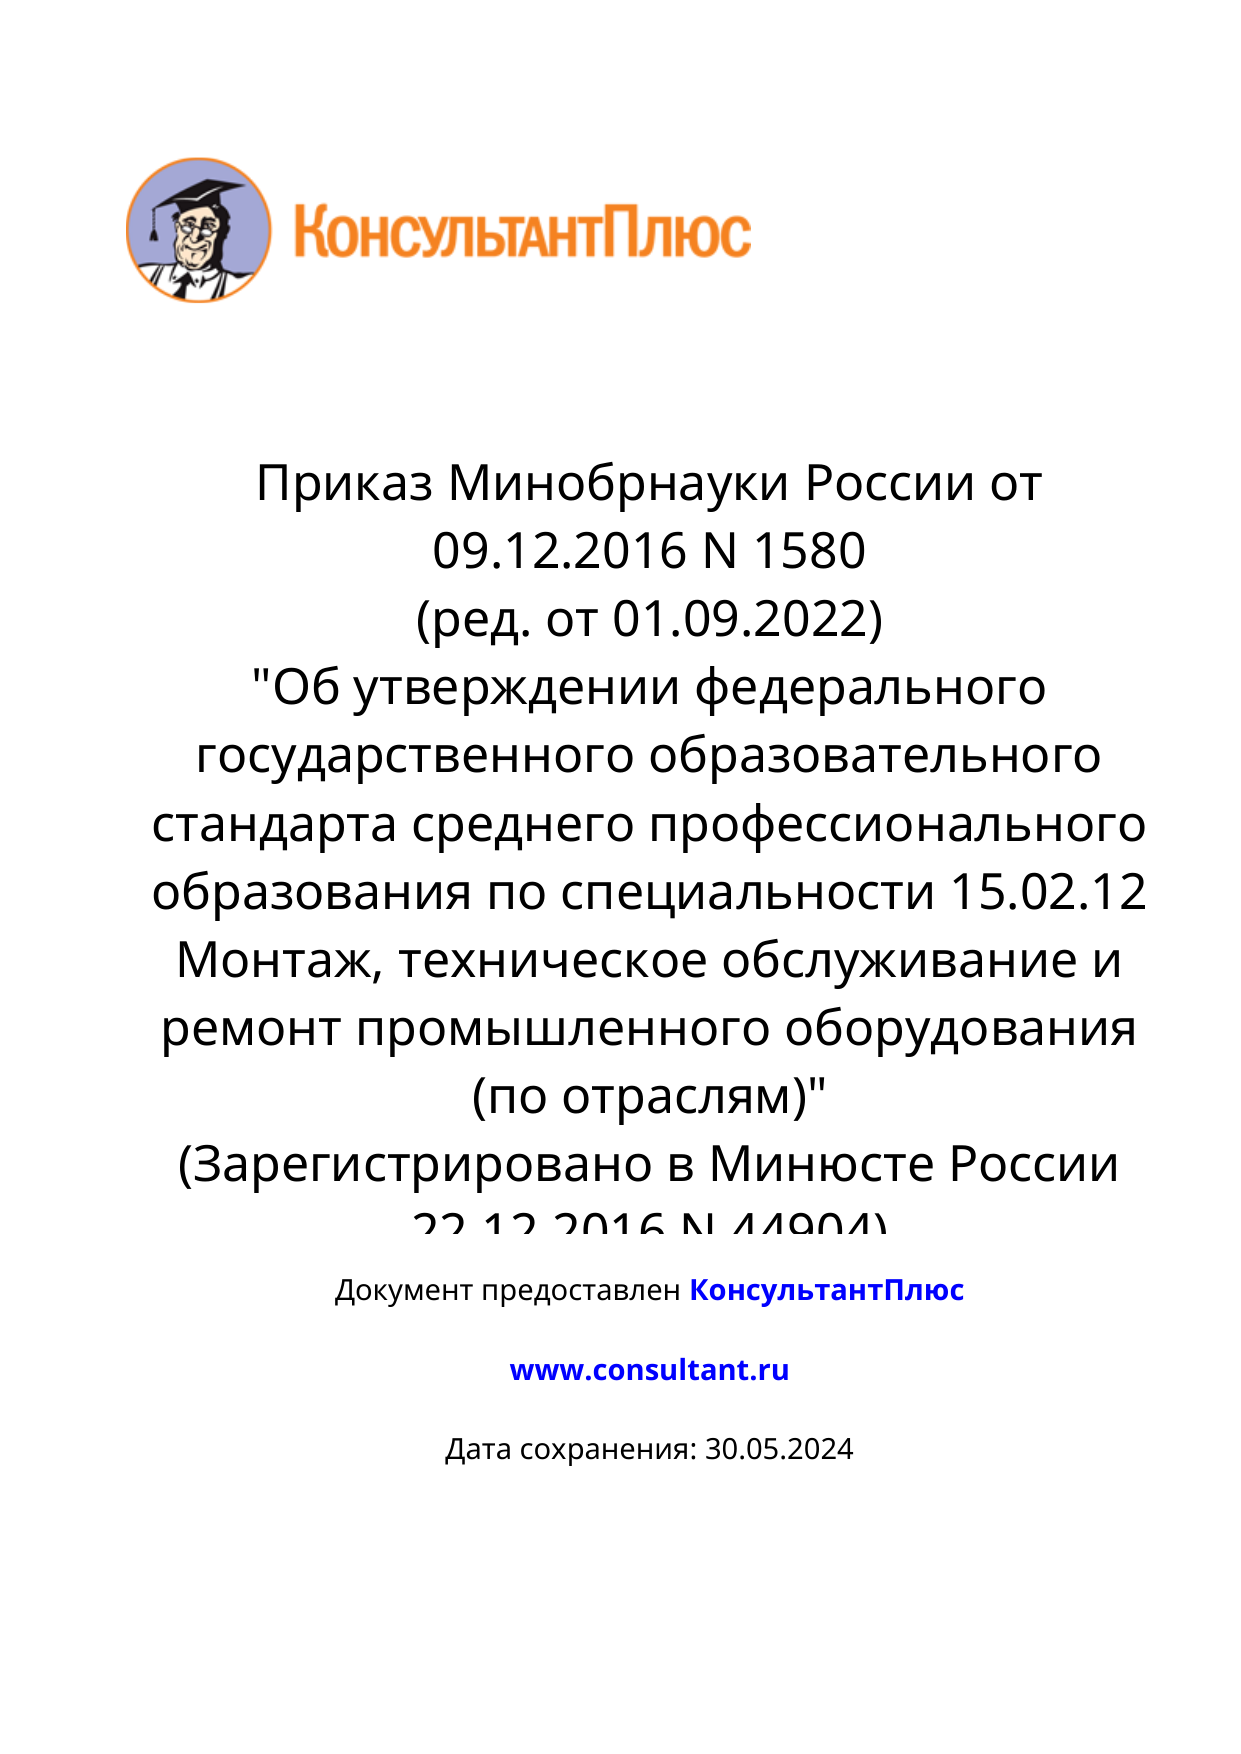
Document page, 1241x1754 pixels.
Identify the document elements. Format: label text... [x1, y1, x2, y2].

table_header [118, 150, 1181, 441]
table_cell Документ предоставлен КонсультантПлюс www.consultant.ru Дата сохранения: 30.05.2024 [118, 1240, 1181, 1531]
picture [126, 156, 751, 305]
table_cell Приказ Минобрнауки России от 09.12.2016 N 1580 (ред. от 01.09.2022) "Об утверждении федерального государственного образовательного стандарта среднего профессионального образования по специальности 15.02.12 Монтаж, техническое обслуживание и ремонт промышленного оборудования (по отраслям)" (Зарегистрировано в Минюсте России 22.12.2016 N 44904) [118, 441, 1181, 1240]
